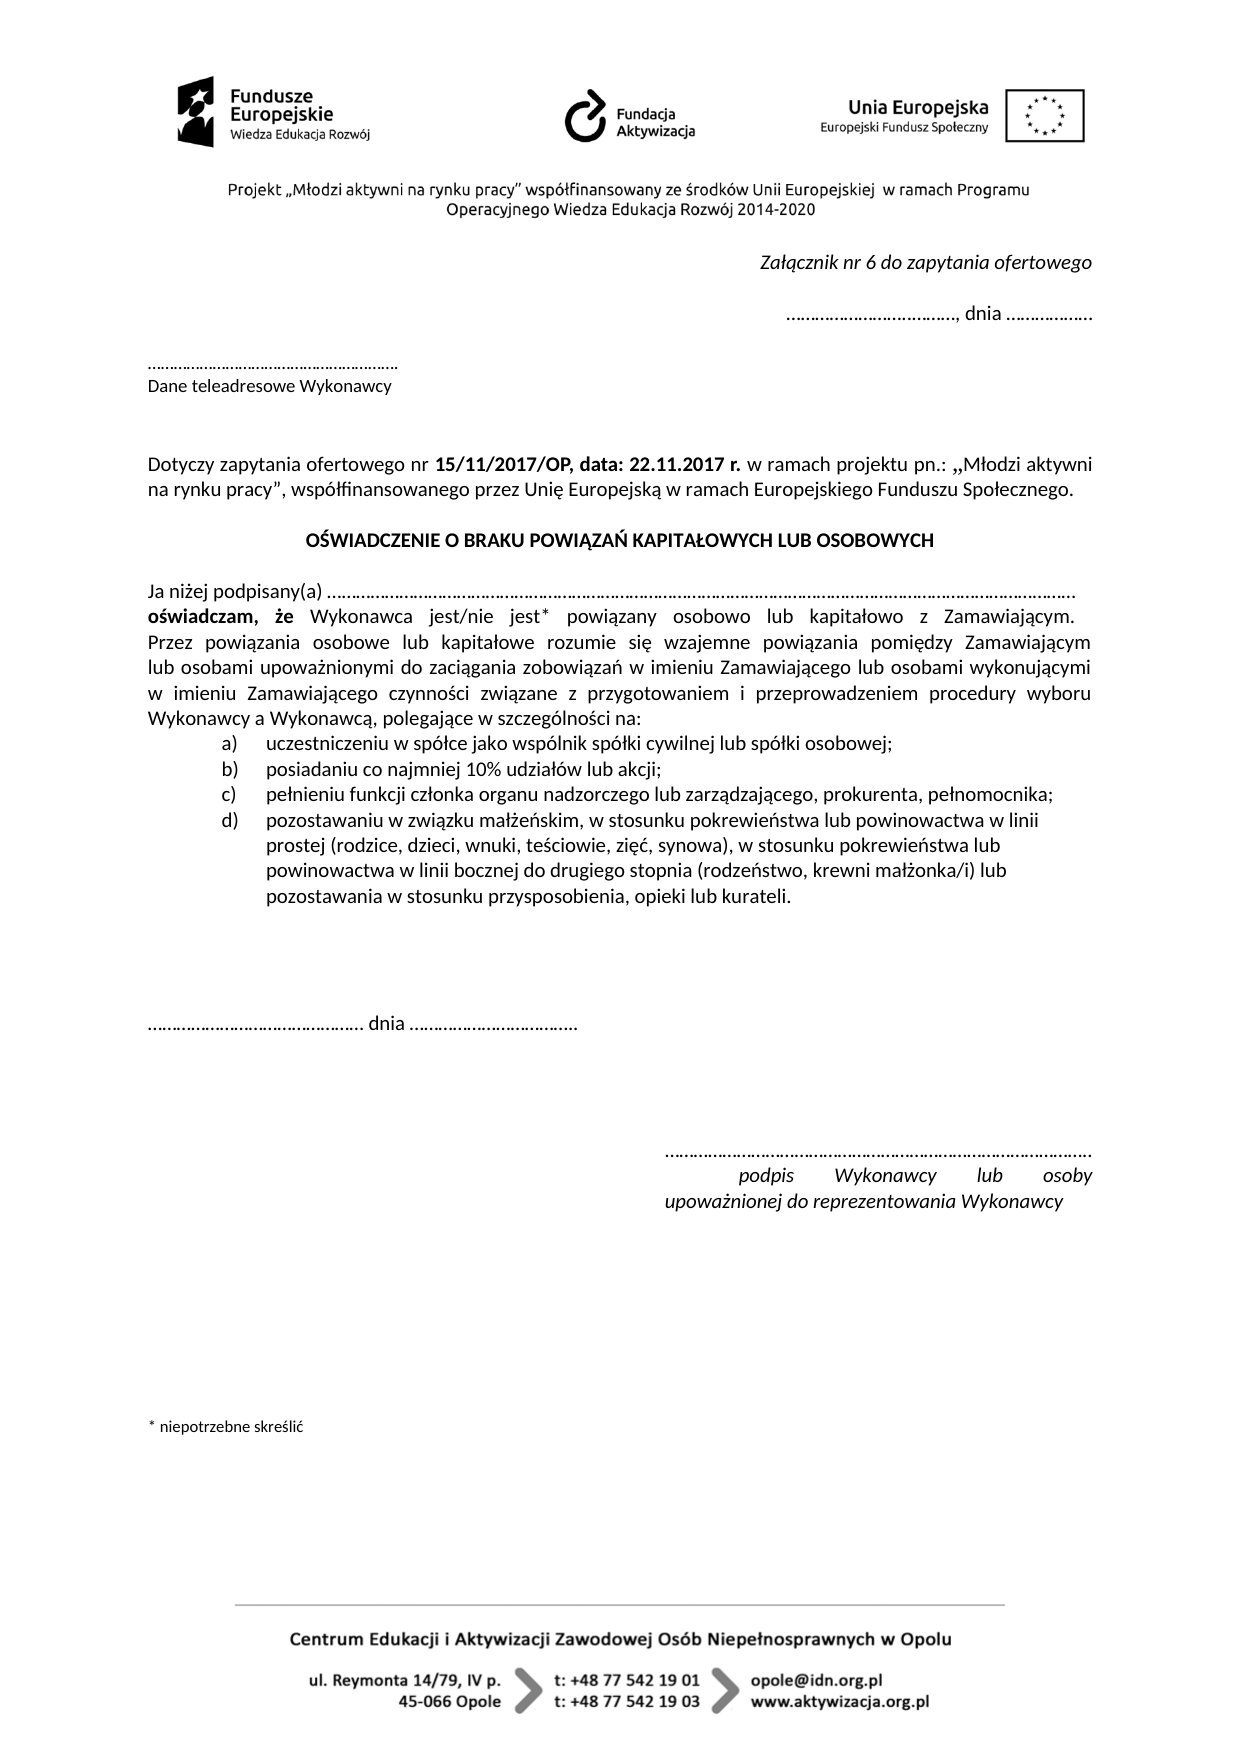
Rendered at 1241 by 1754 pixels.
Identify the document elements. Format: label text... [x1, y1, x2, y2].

text a) uczestniczeniu w spółce jako wspólnik spółki cywilnej lub spółki osobowej; [221, 731, 1093, 756]
text Dotyczy zapytania ofertowego nr 15/11/2017/OP, data: 22.11.2017 r. w ramach projektu pn.: „Młodzi aktywni na rynku pracy”, współfinansowanego przez Unię Europejską w ramach Europejskiego Funduszu Społecznego. [148, 448, 1093, 502]
text oświadczam, że Wykonawca jest/nie jest* powiązany osobowo lub kapitałowo z Zamawiającym. Przez powiązania osobowe lub kapitałowe rozumie się wzajemne powiązania pomiędzy Zamawiającym lub osobami upoważnionymi do zaciągania zobowiązań w imieniu Zamawiającego lub osobami wykonującymi w imieniu Zamawiającego czynności związane z przygotowaniem i przeprowadzeniem procedury wyboru Wykonawcy a Wykonawcą, polegające w szczególności na: [148, 603, 1093, 731]
text ……………………..………, dnia ……………… [148, 300, 1093, 326]
picture [125, 38, 1134, 241]
text * niepotrzebne skreślić [148, 1417, 1093, 1437]
text …………………………………………………. [148, 351, 1093, 374]
text Dane teleadresowe Wykonawcy [148, 374, 1093, 397]
text OŚWIADCZENIE O BRAKU POWIĄZAŃ KAPITAŁOWYCH LUB OSOBOWYCH [148, 527, 1093, 553]
text c) pełnieniu funkcji członka organu nadzorczego lub zarządzającego, prokurenta, pełnomocnika; [221, 781, 1093, 807]
text …………………………………………………………………………….. [591, 1137, 1093, 1163]
text ……………………………………… dnia …………………………….. [148, 1010, 1093, 1036]
text podpis Wykonawcy lub osoby upoważnionej do reprezentowania Wykonawcy [664, 1163, 1093, 1213]
text b) posiadaniu co najmniej 10% udziałów lub akcji; [221, 756, 1093, 781]
text Ja niżej podpisany(a) ………………………………………………………………………………………………………………………………………… [148, 578, 1093, 603]
text d) pozostawaniu w związku małżeńskim, w stosunku pokrewieństwa lub powinowactwa w linii prostej (rodzice, dzieci, wnuki, teściowie, zięć, synowa), w stosunku pokrewieństwa lub powinowactwa w linii bocznej do drugiego stopnia (rodzeństwo, krewni małżonka/i) lub pozostawania w stosunku przysposobienia, opieki lub kurateli. [221, 807, 1093, 908]
picture [147, 1594, 1093, 1731]
text Załącznik nr 6 do zapytania ofertowego [148, 241, 1093, 275]
